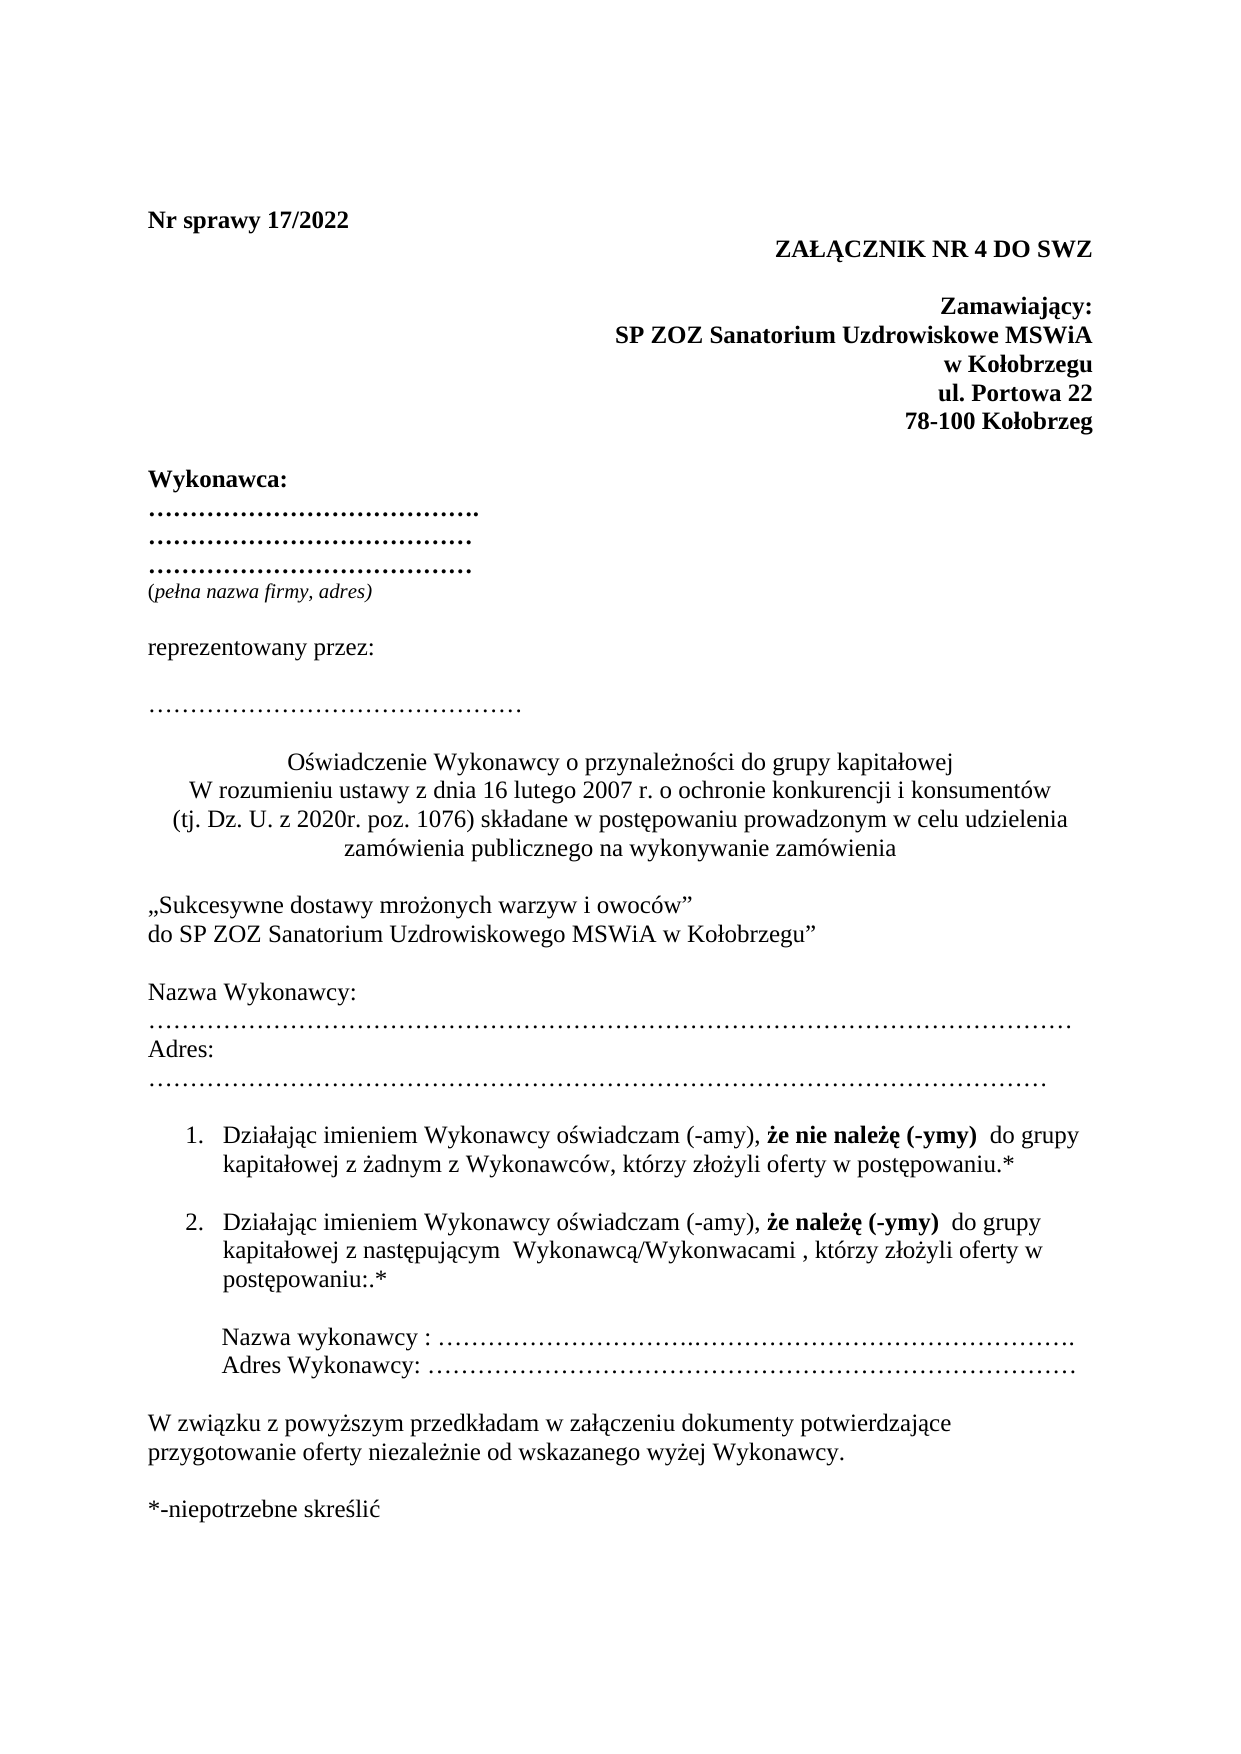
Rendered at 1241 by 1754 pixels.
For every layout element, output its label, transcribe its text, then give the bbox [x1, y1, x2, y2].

text (tj. Dz. U. z 2020r. poz. 1076) składane w postępowaniu prowadzonym w celu udzielenia zamówienia publicznego na wykonywanie zamówienia [148, 804, 1093, 862]
text ……………………………………… [148, 689, 1093, 718]
text w Kołobrzegu [148, 349, 1093, 378]
text ZAŁĄCZNIK NR 4 DO SWZ [148, 234, 1093, 263]
text ul. Portowa 22 [148, 378, 1093, 406]
text ………………………………… [148, 550, 1093, 579]
text W związku z powyższym przedkładam w załączeniu dokumenty potwierdzające przygotowanie oferty niezależnie od wskazanego wyżej Wykonawcy. [148, 1408, 1093, 1465]
text Zamawiający: [148, 291, 1093, 320]
text SP ZOZ Sanatorium Uzdrowiskowe MSWiA [148, 320, 1093, 349]
text Adres: ……………………………………………………………………………………………… [148, 1034, 1093, 1092]
text Adres Wykonawcy: …………………………………………………………………… [148, 1350, 1093, 1379]
list Działając imieniem Wykonawcy oświadczam (-amy), że nie należę (-ymy) do grupy kapitałowej z żadnym z Wykonawców, którzy złożyli oferty w postępowaniu.* [185, 1120, 1093, 1178]
text reprezentowany przez: [148, 632, 1093, 660]
text „Sukcesywne dostawy mrożonych warzyw i owoców” [148, 890, 1093, 919]
text Nazwa wykonawcy : ………………………….………………………………………. [148, 1322, 1093, 1350]
text Oświadczenie Wykonawcy o przynależności do grupy kapitałowej [148, 747, 1093, 775]
text ………………………………… [148, 521, 1093, 550]
list Działając imieniem Wykonawcy oświadczam (-amy), że należę (-ymy) do grupy kapitałowej z następującym Wykonawcą/Wykonwacami , którzy złożyli oferty w postępowaniu:.* [185, 1207, 1093, 1293]
text Nazwa Wykonawcy: ………………………………………………………………………………………………… [148, 977, 1093, 1034]
text 78-100 Kołobrzeg [148, 406, 1093, 435]
text W rozumieniu ustawy z dnia 16 lutego 2007 r. o ochronie konkurencji i konsumentów [148, 775, 1093, 804]
text *-niepotrzebne skreślić [148, 1494, 1093, 1523]
text do SP ZOZ Sanatorium Uzdrowiskowego MSWiA w Kołobrzegu” [148, 919, 1093, 948]
text Nr sprawy 17/2022 [148, 205, 1093, 234]
text …………………………………. [148, 493, 1093, 521]
text Wykonawca: [148, 464, 1093, 493]
text (pełna nazwa firmy, adres) [148, 579, 1093, 603]
